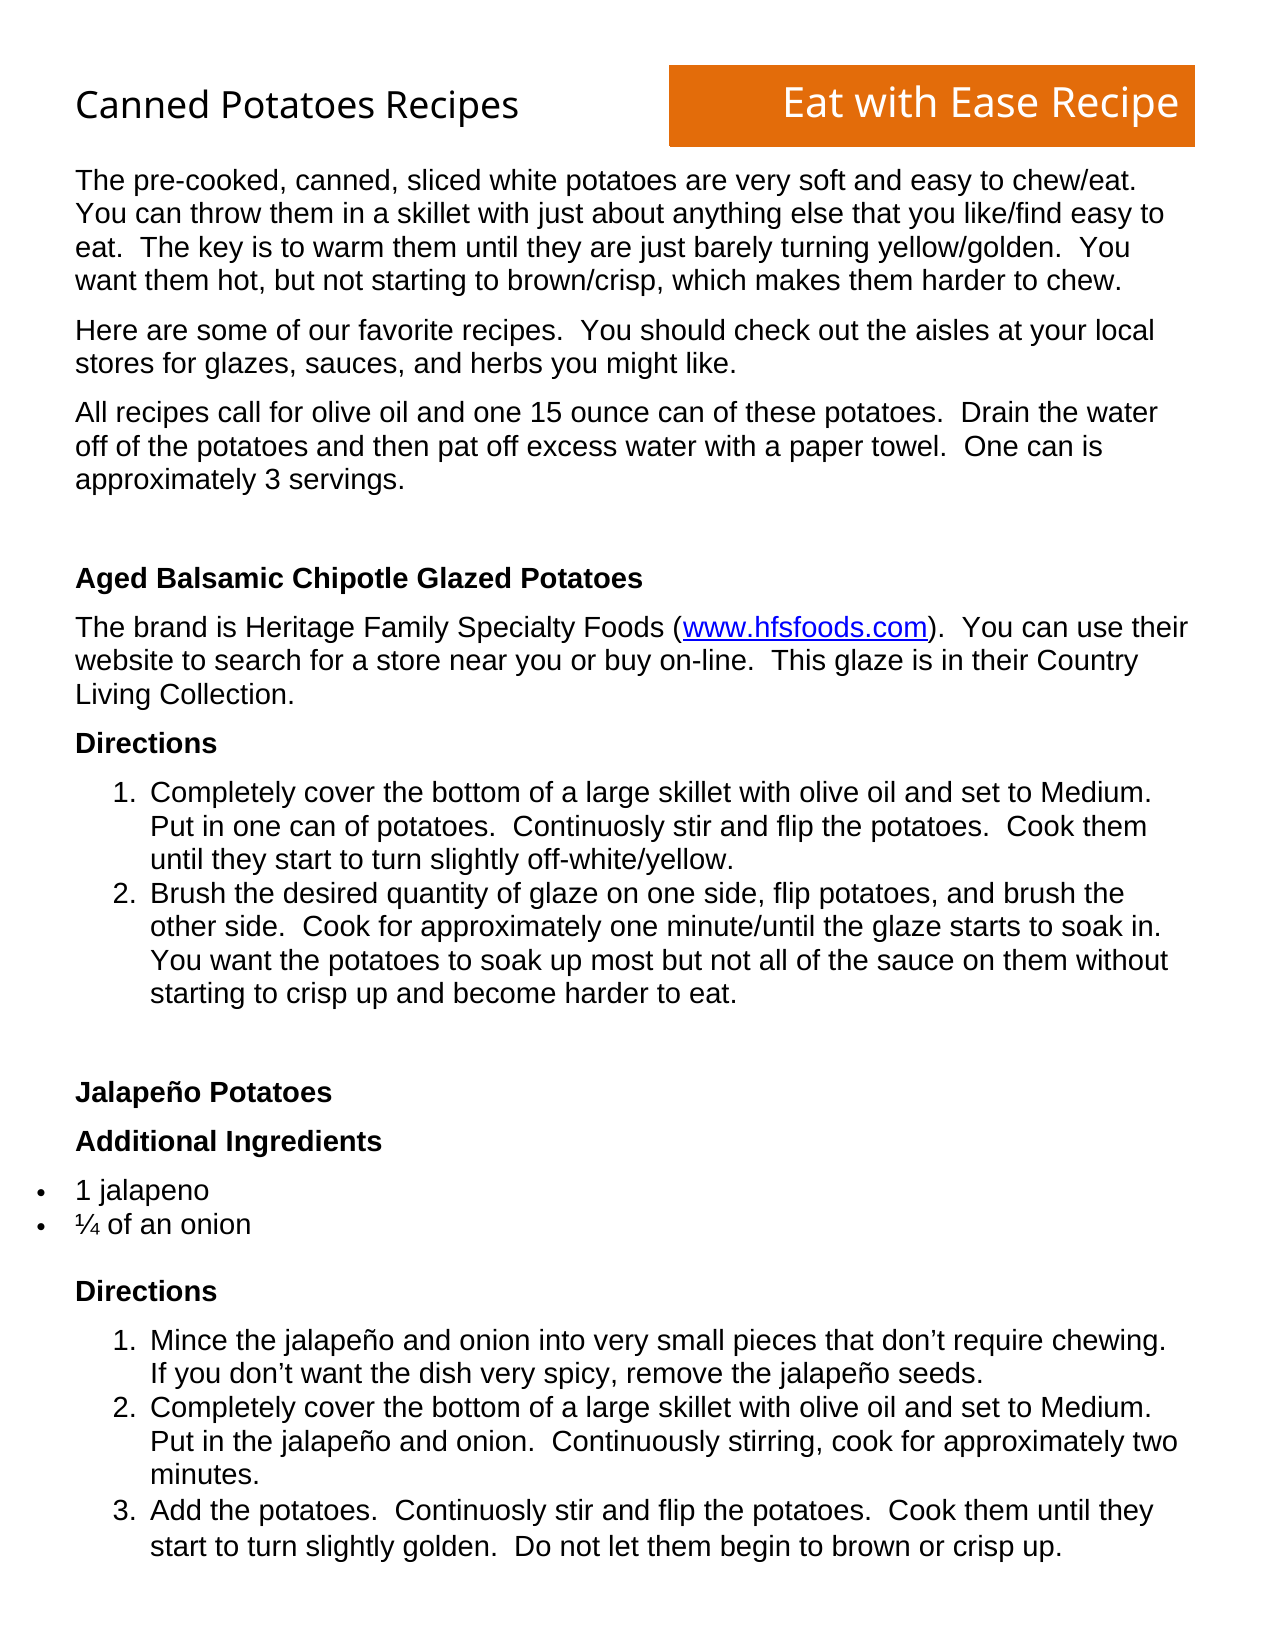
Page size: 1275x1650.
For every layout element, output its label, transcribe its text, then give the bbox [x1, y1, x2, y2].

list Mince the jalapeño and onion into very small pieces that don’t require chewing. If you don’t want the dish very spicy, remove the jalapeño seeds. [112, 1323, 1200, 1390]
list Completely cover the bottom of a large skillet with olive oil and set to Medium. Put in one can of potatoes. Continuosly stir and flip the potatoes. Cook them until they start to turn slightly off-white/yellow. [112, 775, 1200, 876]
text All recipes call for olive oil and one 15 ounce can of these potatoes. Drain the water off of the potatoes and then pat off excess water with a paper towel. One can is approximately 3 servings. [75, 395, 1200, 496]
list ¼ of an onion [37, 1207, 1200, 1240]
list Completely cover the bottom of a large skillet with olive oil and set to Medium. Put in the jalapeño and onion. Continuously stirring, cook for approximately two minutes. [112, 1390, 1200, 1491]
text Jalapeño Potatoes [75, 1075, 1200, 1108]
text Here are some of our favorite recipes. You should check out the aisles at your local stores for glazes, sauces, and herbs you might like. [75, 313, 1200, 380]
list 1 jalapeno [37, 1173, 1200, 1207]
text The pre-cooked, canned, sliced white potatoes are very soft and easy to chew/eat. You can throw them in a skillet with just about anything else that you like/find easy to eat. The key is to warm them until they are just barely turning yellow/golden. You want them hot, but not starting to brown/crisp, which makes them harder to chew. [75, 163, 1200, 297]
text Canned Potatoes Recipes [75, 79, 669, 130]
text Aged Balsamic Chipotle Glazed Potatoes [75, 561, 1200, 594]
list Add the potatoes. Continuosly stir and flip the potatoes. Cook them until they start to turn slightly golden. Do not let them begin to brown or crisp up. [112, 1491, 1200, 1563]
text Additional Ingredients [75, 1124, 1200, 1158]
text Directions [75, 1274, 1200, 1307]
text The brand is Heritage Family Specialty Foods (www.hfsfoods.com). You can use their website to search for a store near you or buy on-line. This glaze is in their Country Living Collection. [75, 610, 1200, 711]
text Directions [75, 726, 1200, 760]
list Brush the desired quantity of glaze on one side, flip potatoes, and brush the other side. Cook for approximately one minute/until the glaze starts to soak in. You want the potatoes to soak up most but not all of the sauce on them without starting to crisp up and become harder to eat. [112, 876, 1200, 1010]
